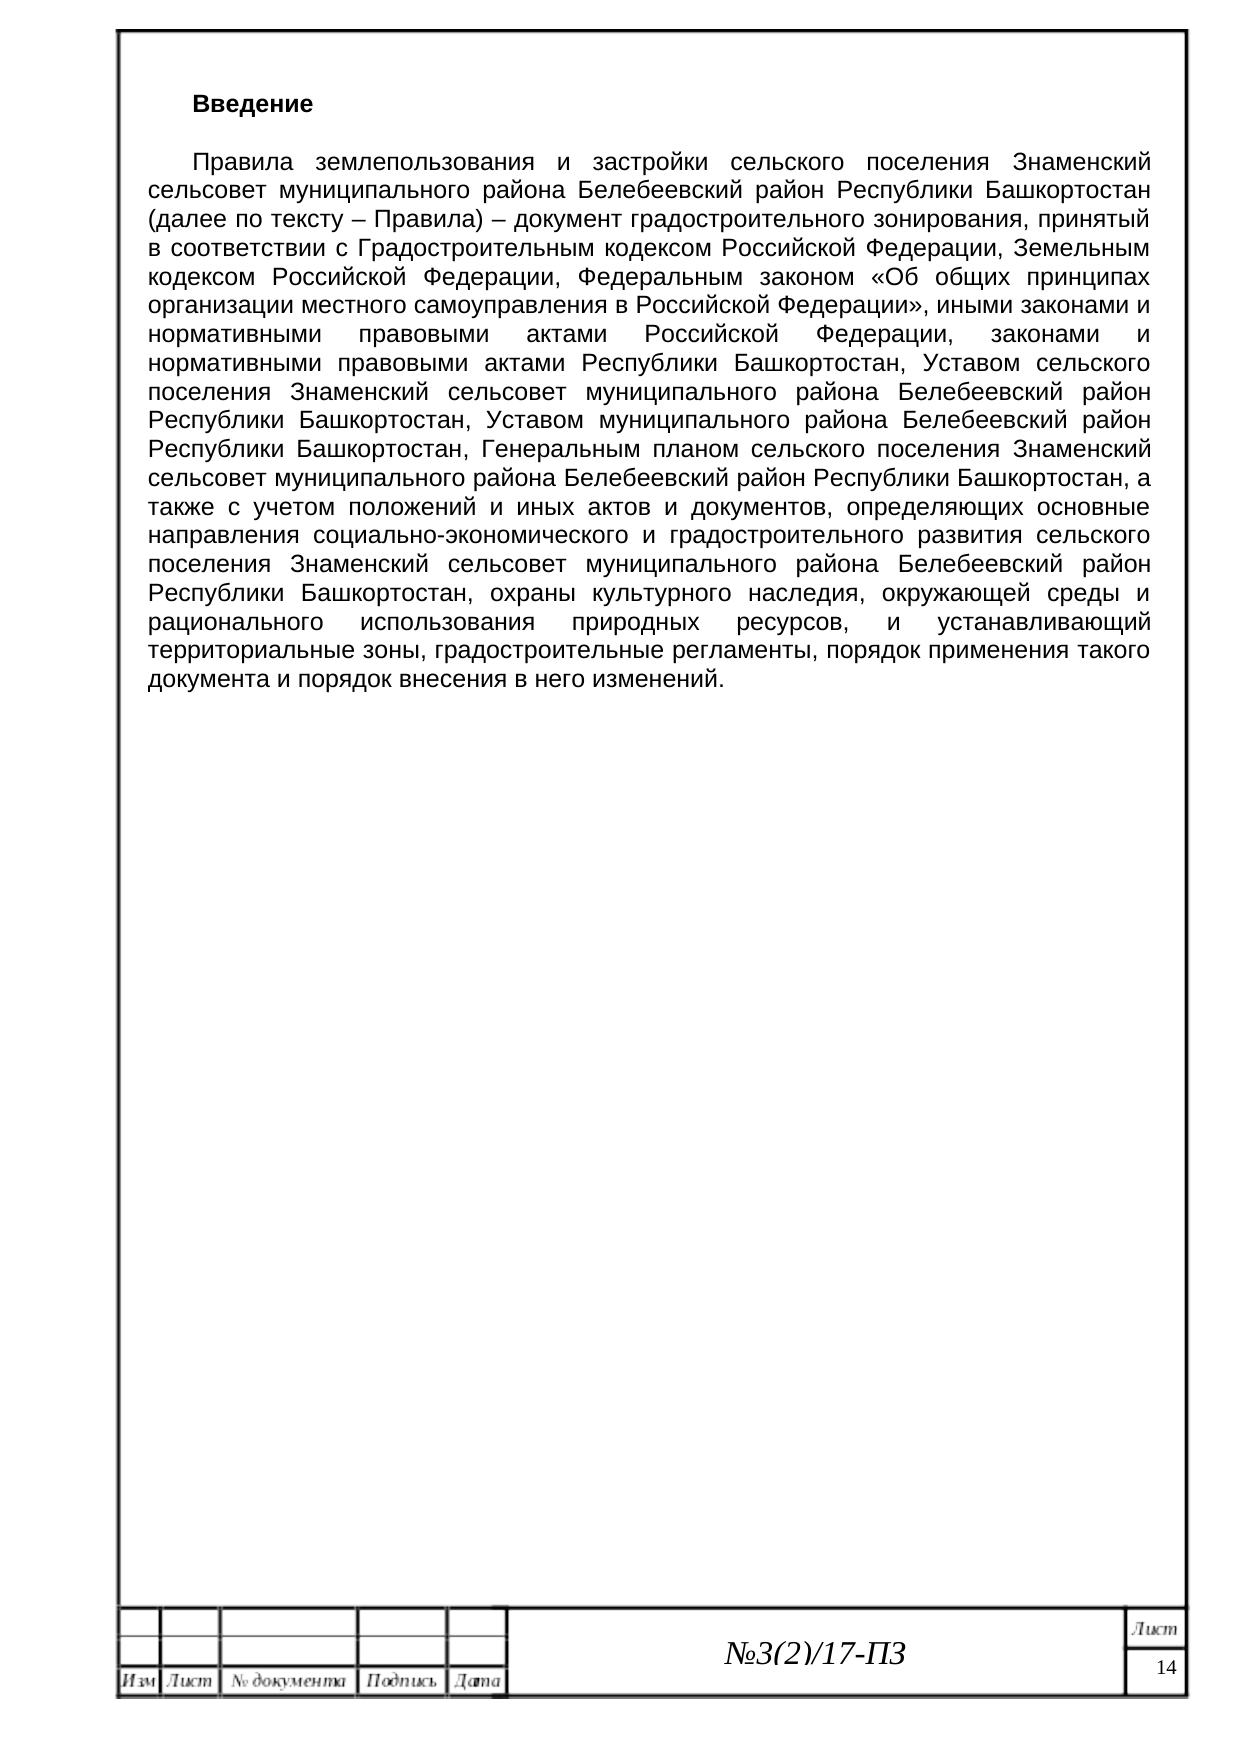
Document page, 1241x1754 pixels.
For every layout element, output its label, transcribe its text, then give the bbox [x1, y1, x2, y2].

text Правила землепользования и застройки сельского поселения Знаменский сельсовет муниципального района Белебеевский район Республики Башкортостан (далее по тексту – Правила) – документ градостроительного зонирования, принятый в соответствии с Градостроительным кодексом Российской Федерации, Земельным кодексом Российской Федерации, Федеральным законом «Об общих принципах организации местного самоуправления в Российской Федерации», иными законами и нормативными правовыми актами Российской Федерации, законами и нормативными правовыми актами Республики Башкортостан, Уставом сельского поселения Знаменский сельсовет муниципального района Белебеевский район Республики Башкортостан, Уставом муниципального района Белебеевский район Республики Башкортостан, Генеральным планом сельского поселения Знаменский сельсовет муниципального района Белебеевский район Республики Башкортостан, а также с учетом положений и иных актов и документов, определяющих основные направления социально-экономического и градостроительного развития сельского поселения Знаменский сельсовет муниципального района Белебеевский район Республики Башкортостан, охраны культурного наследия, окружающей среды и рационального использования природных ресурсов, и устанавливающий территориальные зоны, градостроительные регламенты, порядок применения такого документа и порядок внесения в него изменений. [148, 147, 1152, 693]
text Введение [148, 89, 1152, 118]
